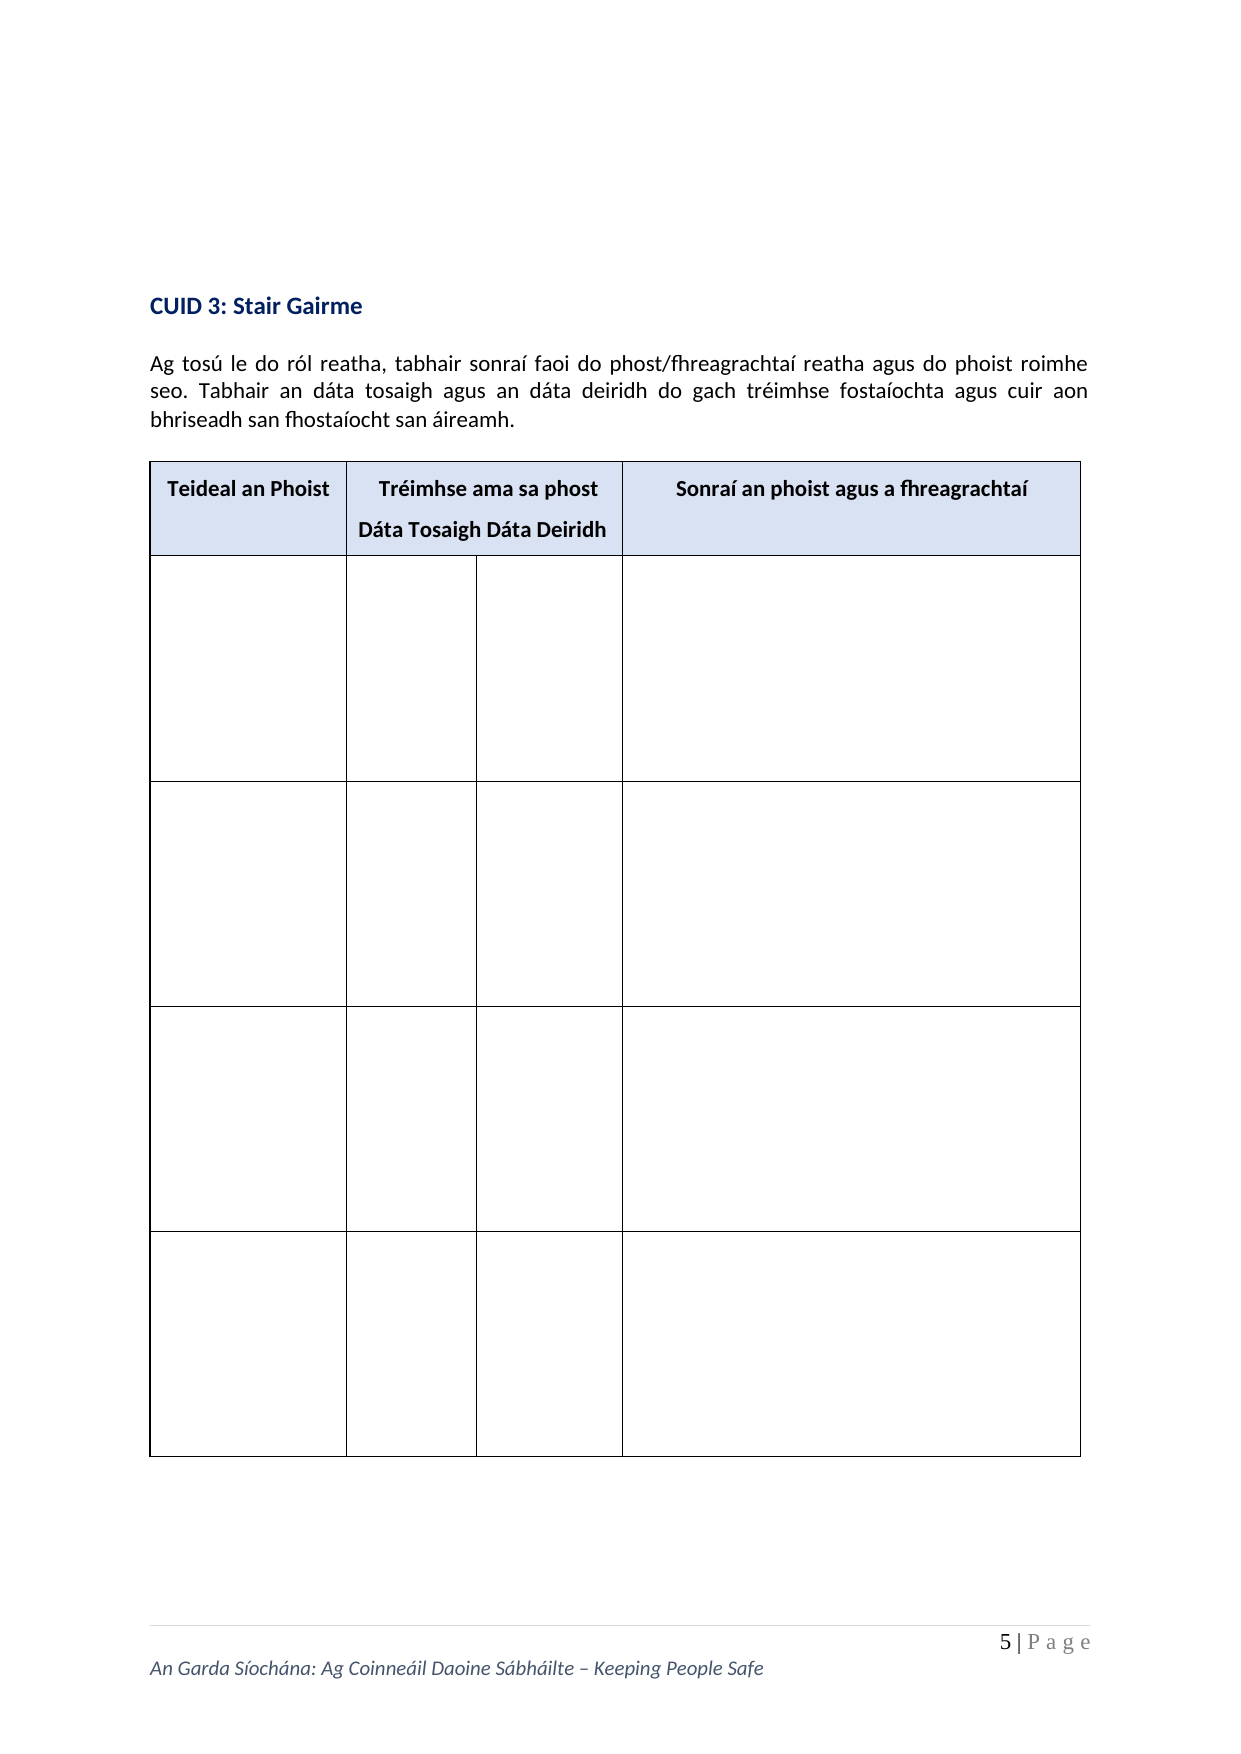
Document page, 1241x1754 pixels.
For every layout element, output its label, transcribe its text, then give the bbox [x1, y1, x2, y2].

table_cell [623, 556, 1080, 781]
table_cell [347, 782, 476, 1006]
table_cell [477, 1232, 622, 1456]
text Ag tosú le do ról reatha, tabhair sonraí faoi do phost/fhreagrachtaí reatha agus do phoist roimhe seo. Tabhair an dáta tosaigh agus an dáta deiridh do gach tréimhse fostaíochta agus cuir aon bhriseadh san fhostaíocht san áireamh. [150, 349, 1090, 433]
table_cell [347, 1232, 476, 1456]
table_cell [623, 782, 1080, 1006]
table_cell [151, 1232, 346, 1456]
table_cell [477, 782, 622, 1006]
table_cell [151, 1007, 346, 1231]
table_cell [477, 556, 622, 781]
table_cell [347, 1007, 476, 1231]
table_cell [477, 1007, 622, 1231]
table_header Sonraí an phoist agus a fhreagrachtaí [623, 462, 1080, 555]
subtitle CUID 3: Stair Gairme [150, 290, 1090, 321]
table_header Tréimhse ama sa phost Dáta Tosaigh Dáta Deiridh [347, 462, 622, 555]
table_cell [151, 556, 346, 781]
table_header Teideal an Phoist [151, 462, 346, 555]
table_cell [623, 1232, 1080, 1456]
table_cell [151, 782, 346, 1006]
table_cell [623, 1007, 1080, 1231]
table_cell [347, 556, 476, 781]
